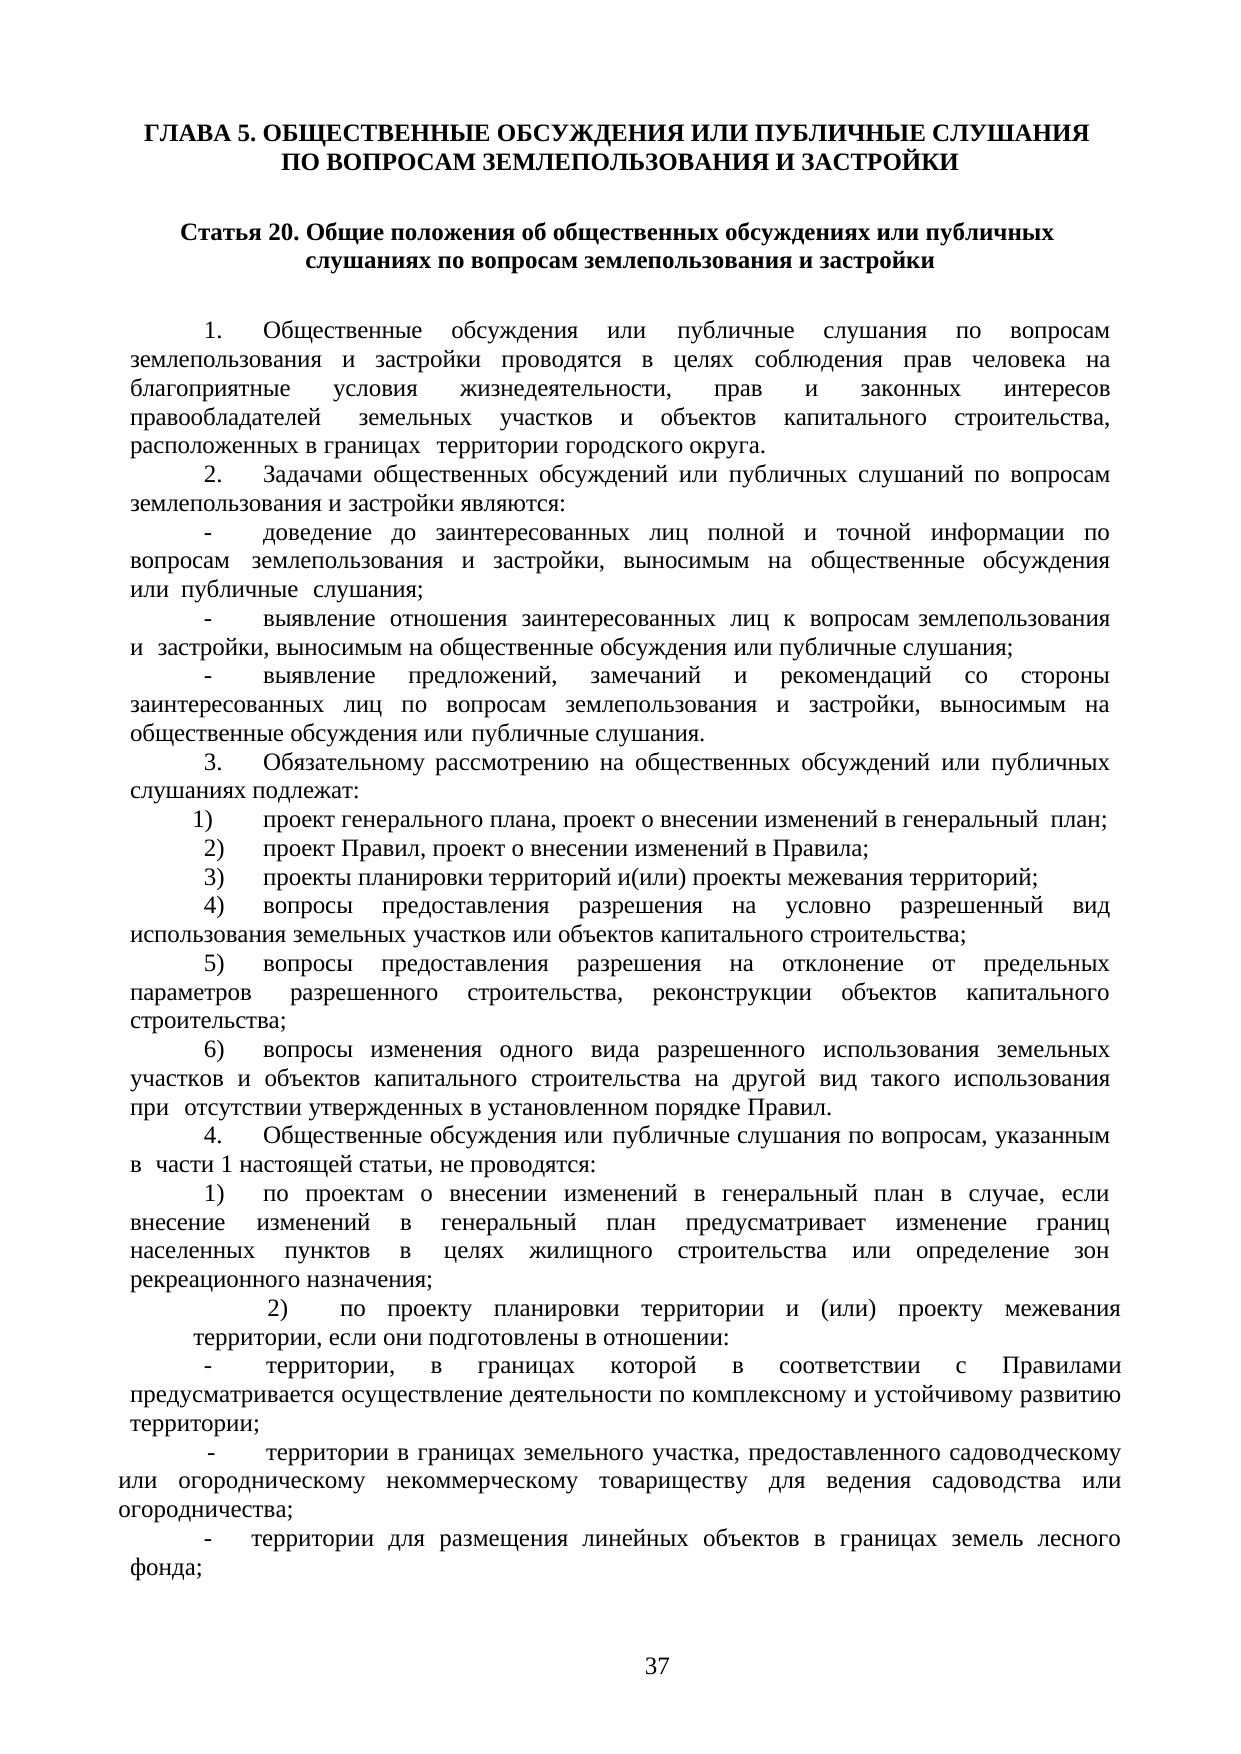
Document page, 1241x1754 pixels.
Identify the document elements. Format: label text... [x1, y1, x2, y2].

list проект генерального плана, проект о внесении изменений в генеральный план; [118, 804, 1122, 833]
list Задачами общественных обсуждений или публичных слушаний по вопросам землепользования и застройки являются: [130, 459, 1110, 517]
list доведение до заинтересованных лиц полной и точной информации по вопросам землепользования и застройки, выносимым на общественные обсуждения или публичные слушания; [130, 517, 1110, 603]
list Обязательному рассмотрению на общественных обсуждений или публичных слушаниях подлежат: [130, 747, 1111, 804]
list - территории, в границах которой в соответствии с Правилами предусматривается осуществление деятельности по комплексному и устойчивому развитию территории; [130, 1351, 1122, 1437]
list - территории для размещения линейных объектов в границах земель лесного фонда; [130, 1523, 1122, 1581]
list вопросы предоставления разрешения на условно разрешенный вид использования земельных участков или объектов капитального строительства; [130, 891, 1110, 948]
subtitle Статья 20. Общие положения об общественных обсуждениях или публичных слушаниях по вопросам землепользования и застройки [118, 217, 1122, 274]
list проект Правил, проект о внесении изменений в Правила; [204, 833, 1122, 862]
list вопросы изменения одного вида разрешенного использования земельных участков и объектов капитального строительства на другой вид такого использования при отсутствии утвержденных в установленном порядке Правил. [130, 1034, 1110, 1121]
list Общественные обсуждения или публичные слушания по вопросам землепользования и застройки проводятся в целях соблюдения прав человека на благоприятные условия жизнедеятельности, прав и законных интересов правообладателей земельных участков и объектов капитального строительства, расположенных в границах территории городского округа. [130, 316, 1111, 459]
list проекты планировки территорий и(или) проекты межевания территорий; [204, 862, 1122, 891]
list выявление отношения заинтересованных лиц к вопросам землепользования и застройки, выносимым на общественные обсуждения или публичные слушания; [130, 603, 1110, 661]
list Общественные обсуждения или публичные слушания по вопросам, указанным в части 1 настоящей статьи, не проводятся: [130, 1121, 1110, 1178]
text - территории в границах земельного участка, предоставленного садоводческому или огородническому некоммерческому товариществу для ведения садоводства или огородничества; [118, 1437, 1122, 1523]
list вопросы предоставления разрешения на отклонение от предельных параметров разрешенного строительства, реконструкции объектов капитального строительства; [130, 948, 1110, 1034]
list по проектам о внесении изменений в генеральный план в случае, если внесение изменений в генеральный план предусматривает изменение границ населенных пунктов в целях жилищного строительства или определение зон рекреационного назначения; [130, 1178, 1110, 1293]
list выявление предложений, замечаний и рекомендаций со стороны заинтересованных лиц по вопросам землепользования и застройки, выносимым на общественные обсуждения или публичные слушания. [130, 661, 1110, 747]
subtitle Глава 5. Общественные обсуждения или публичные слушания по вопросам землепользования и застройки [118, 118, 1122, 176]
list по проекту планировки территории и (или) проекту межевания территории, если они подготовлены в отношении: [193, 1293, 1122, 1351]
